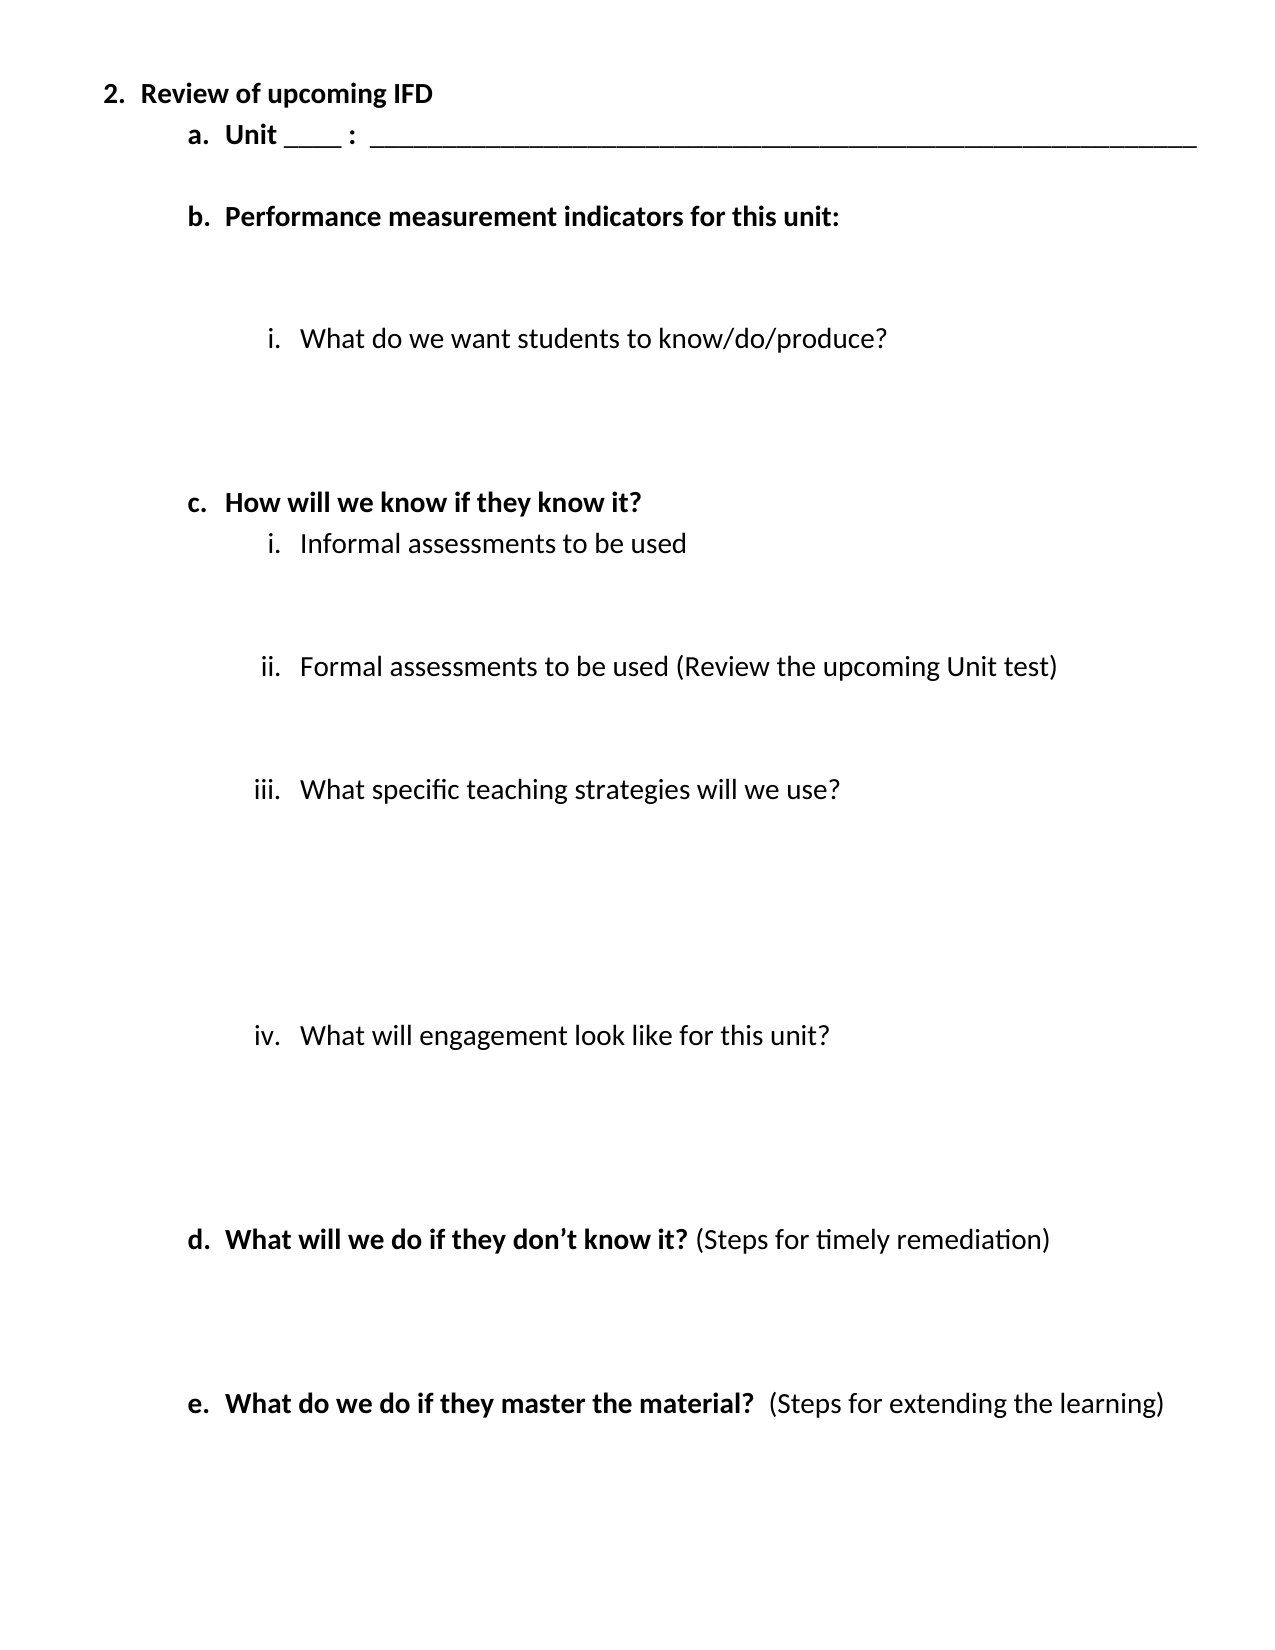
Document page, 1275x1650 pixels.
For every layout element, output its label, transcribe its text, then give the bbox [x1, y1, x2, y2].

list Formal assessments to be used (Review the upcoming Unit test) [281, 648, 1200, 684]
list Review of upcoming IFD [103, 75, 1200, 111]
list Performance measurement indicators for this unit: [187, 198, 1200, 233]
list What will engagement look like for this unit? [281, 1017, 1200, 1052]
list What specific teaching strategies will we use? [281, 771, 1200, 807]
list What do we do if they master the material? (Steps for extending the learning) [187, 1385, 1200, 1421]
list What do we want students to know/do/produce? [281, 321, 1200, 356]
list How will we know if they know it? [187, 484, 1200, 520]
list What will we do if they don’t know it? (Steps for timely remediation) [187, 1221, 1200, 1257]
list Unit ____ : _________________________________________________________ [187, 116, 1200, 152]
list Informal assessments to be used [281, 525, 1200, 561]
